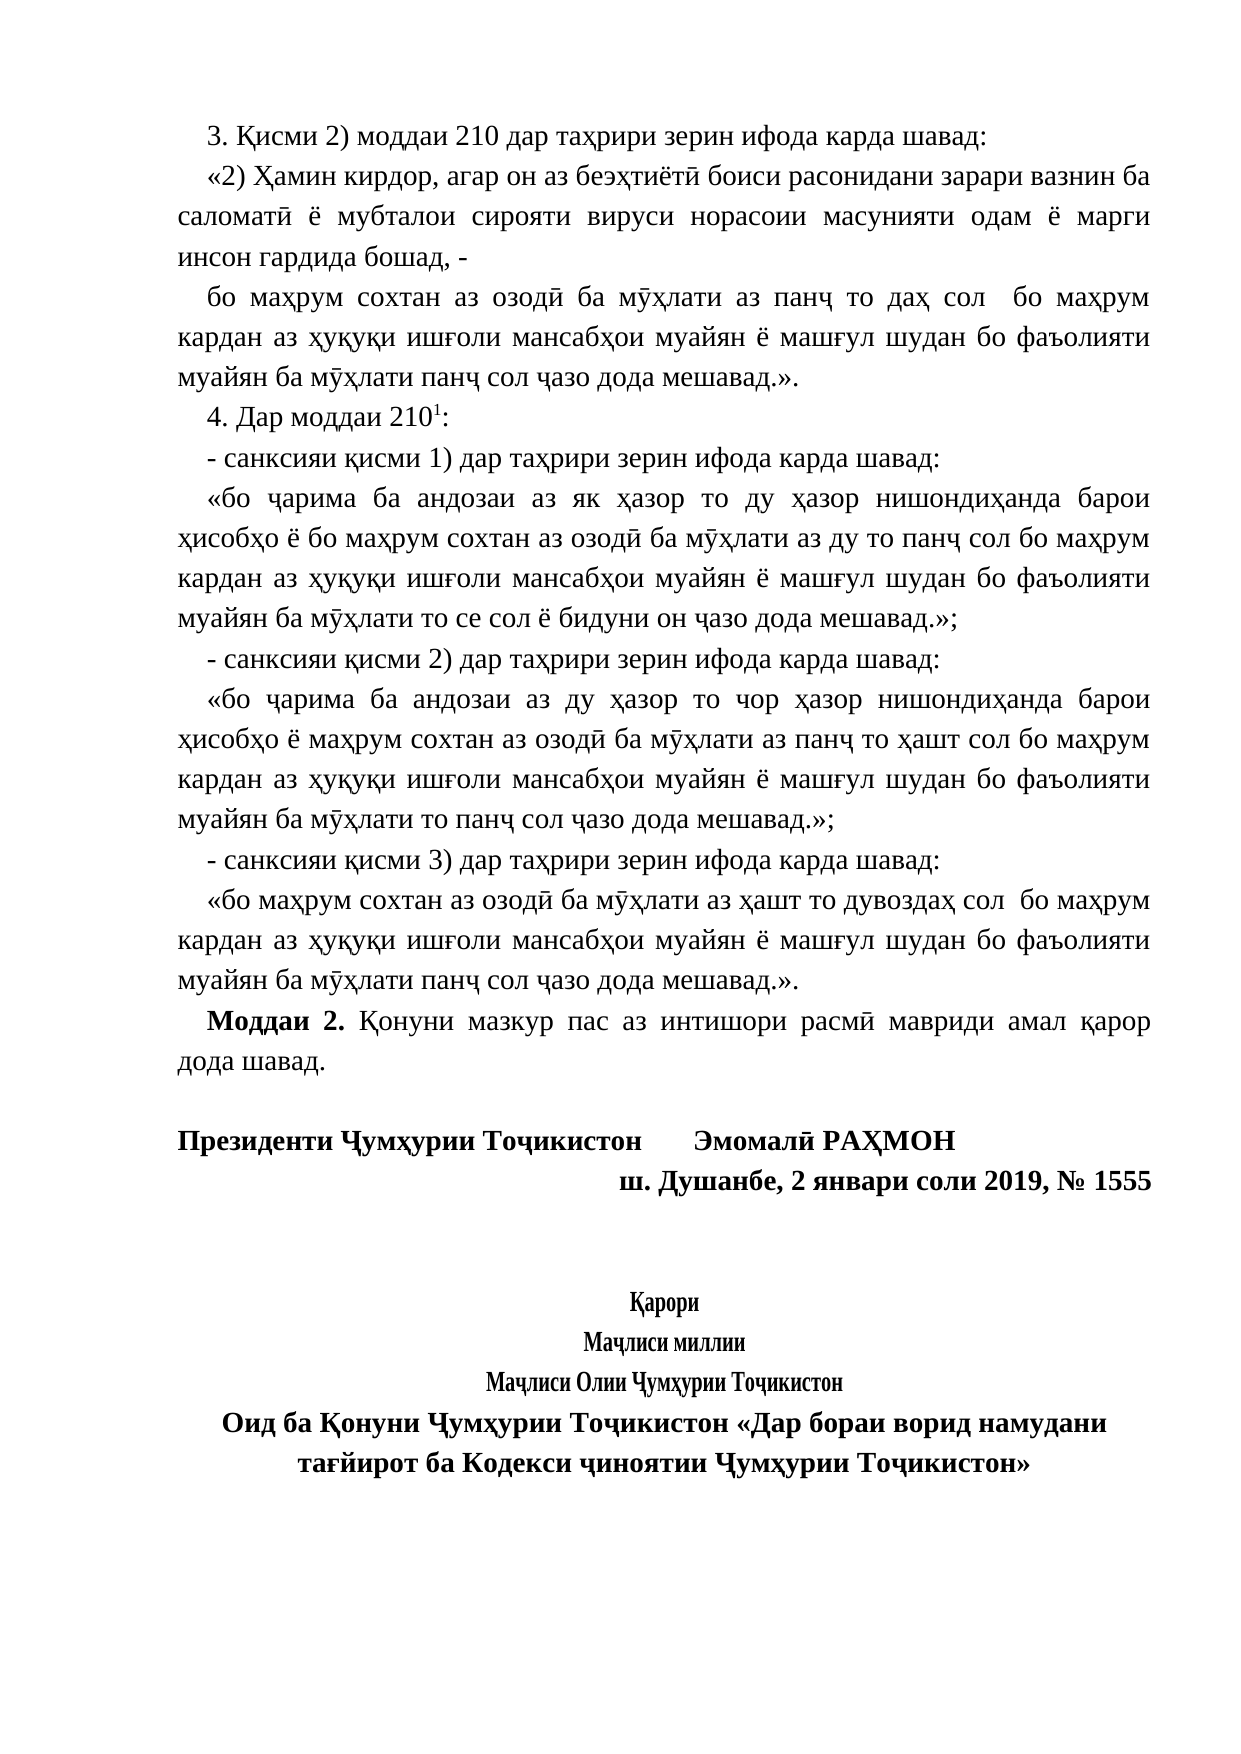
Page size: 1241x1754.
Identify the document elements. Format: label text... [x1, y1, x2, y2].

text 3. Қисми 2) моддаи 210 дар таҳрири зерин ифода карда шавад: [177, 118, 1152, 152]
text «бо ҷарима ба андозаи аз як ҳазор то ду ҳазор нишондиҳанда барои ҳисобҳо ё бо маҳрум сохтан аз озодӣ ба мӯҳлати аз ду то панҷ сол бо маҳрум кардан аз ҳуқуқи ишғоли мансабҳои муайян ё машғул шудан бо фаъолияти муайян ба мӯҳлати то се сол ё бидуни он ҷазо дода мешавад.»; [177, 480, 1152, 634]
text «бо маҳрум сохтан аз озодӣ ба мӯҳлати аз ҳашт то дувоздаҳ сол бо маҳрум кардан аз ҳуқуқи ишғоли мансабҳои муайян ё машғул шудан бо фаъолияти муайян ба мӯҳлати панҷ сол ҷазо дода мешавад.». [177, 882, 1152, 996]
text - санксияи қисми 1) дар таҳрири зерин ифода карда шавад: [177, 440, 1152, 473]
text Қарори [177, 1284, 1152, 1318]
text «2) Ҳамин кирдор, агар он аз беэҳтиётӣ боиси расонидани зарари вазнин ба саломатӣ ё мубталои сирояти вируси норасоии масунияти одам ё марги инсон гардида бошад, - [177, 158, 1152, 272]
text 4. Дар моддаи 2101: [177, 399, 1152, 433]
text Президенти Ҷумҳурии Тоҷикистон Эмомалӣ Раҳмон [177, 1123, 1152, 1157]
text бо маҳрум сохтан аз озодӣ ба мӯҳлати аз панҷ то даҳ сол бо маҳрум кардан аз ҳуқуқи ишғоли мансабҳои муайян ё машғул шудан бо фаъолияти муайян ба мӯҳлати панҷ сол ҷазо дода мешавад.». [177, 279, 1152, 393]
text «бо ҷарима ба андозаи аз ду ҳазор то чор ҳазор нишондиҳанда барои ҳисобҳо ё маҳрум сохтан аз озодӣ ба мӯҳлати аз панҷ то ҳашт сол бо маҳрум кардан аз ҳуқуқи ишғоли мансабҳои муайян ё машғул шудан бо фаъолияти муайян ба мӯҳлати то панҷ сол ҷазо дода мешавад.»; [177, 681, 1152, 835]
text ш. Душанбе, 2 январи соли 2019, № 1555 [177, 1163, 1152, 1197]
text Моддаи 2. Қонуни мазкур пас аз интишори расмӣ мавриди амал қарор дода шавад. [177, 1003, 1152, 1076]
text Оид ба Қонуни Ҷумҳурии Тоҷикистон «Дар бораи ворид намудани тағйирот ба Кодекси ҷиноятии Ҷумҳурии Тоҷикистон» [207, 1405, 1122, 1478]
text Маҷлиси миллии [177, 1324, 1152, 1358]
text Маҷлиси Олии Ҷумҳурии Тоҷикистон [177, 1364, 1152, 1398]
text - санксияи қисми 2) дар таҳрири зерин ифода карда шавад: [177, 641, 1152, 674]
text - санксияи қисми 3) дар таҳрири зерин ифода карда шавад: [177, 842, 1152, 875]
